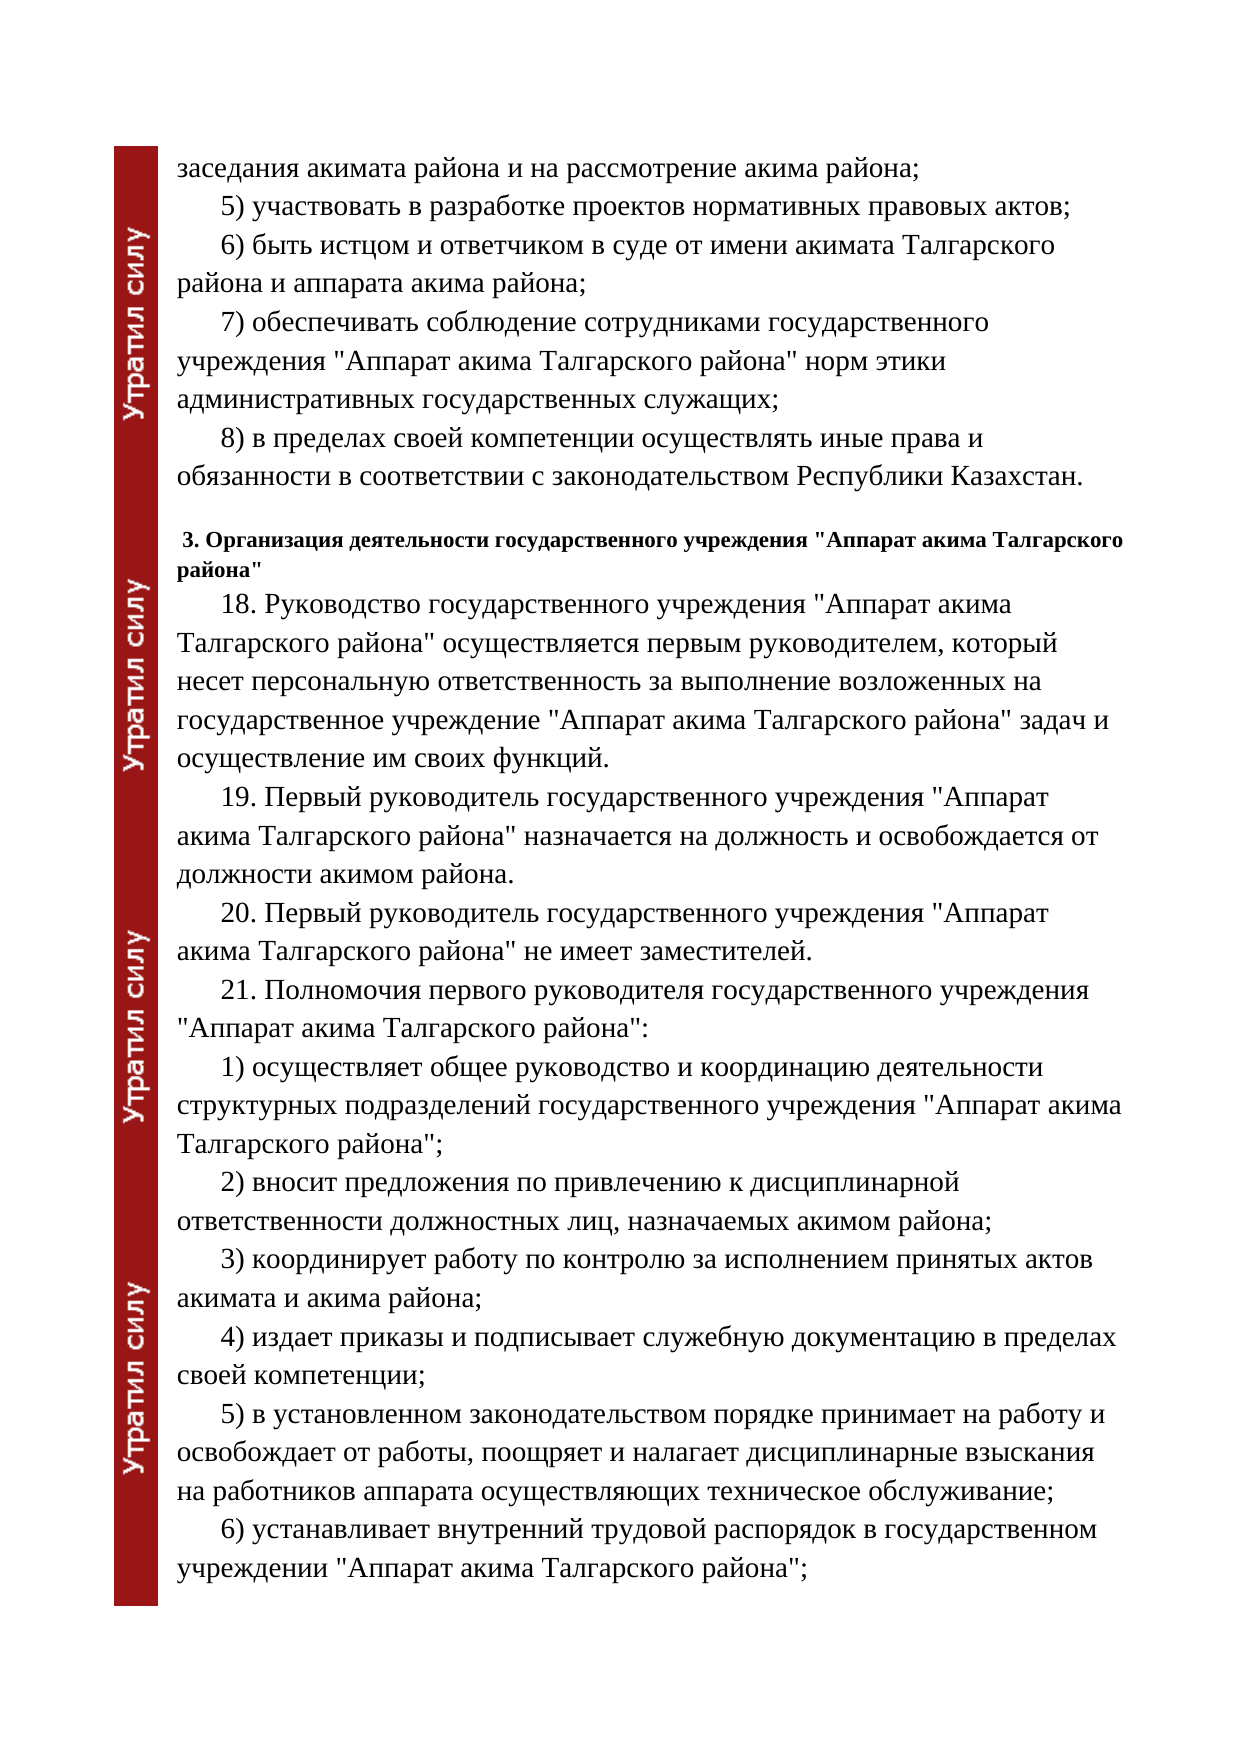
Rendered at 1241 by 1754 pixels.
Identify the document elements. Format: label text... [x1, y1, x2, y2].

text 3. Организация деятельности государственного учреждения "Аппарат акима Талгарского района" [112, 526, 1128, 582]
picture [114, 582, 158, 586]
picture [114, 146, 158, 150]
picture [114, 522, 158, 526]
picture [114, 1583, 158, 1606]
